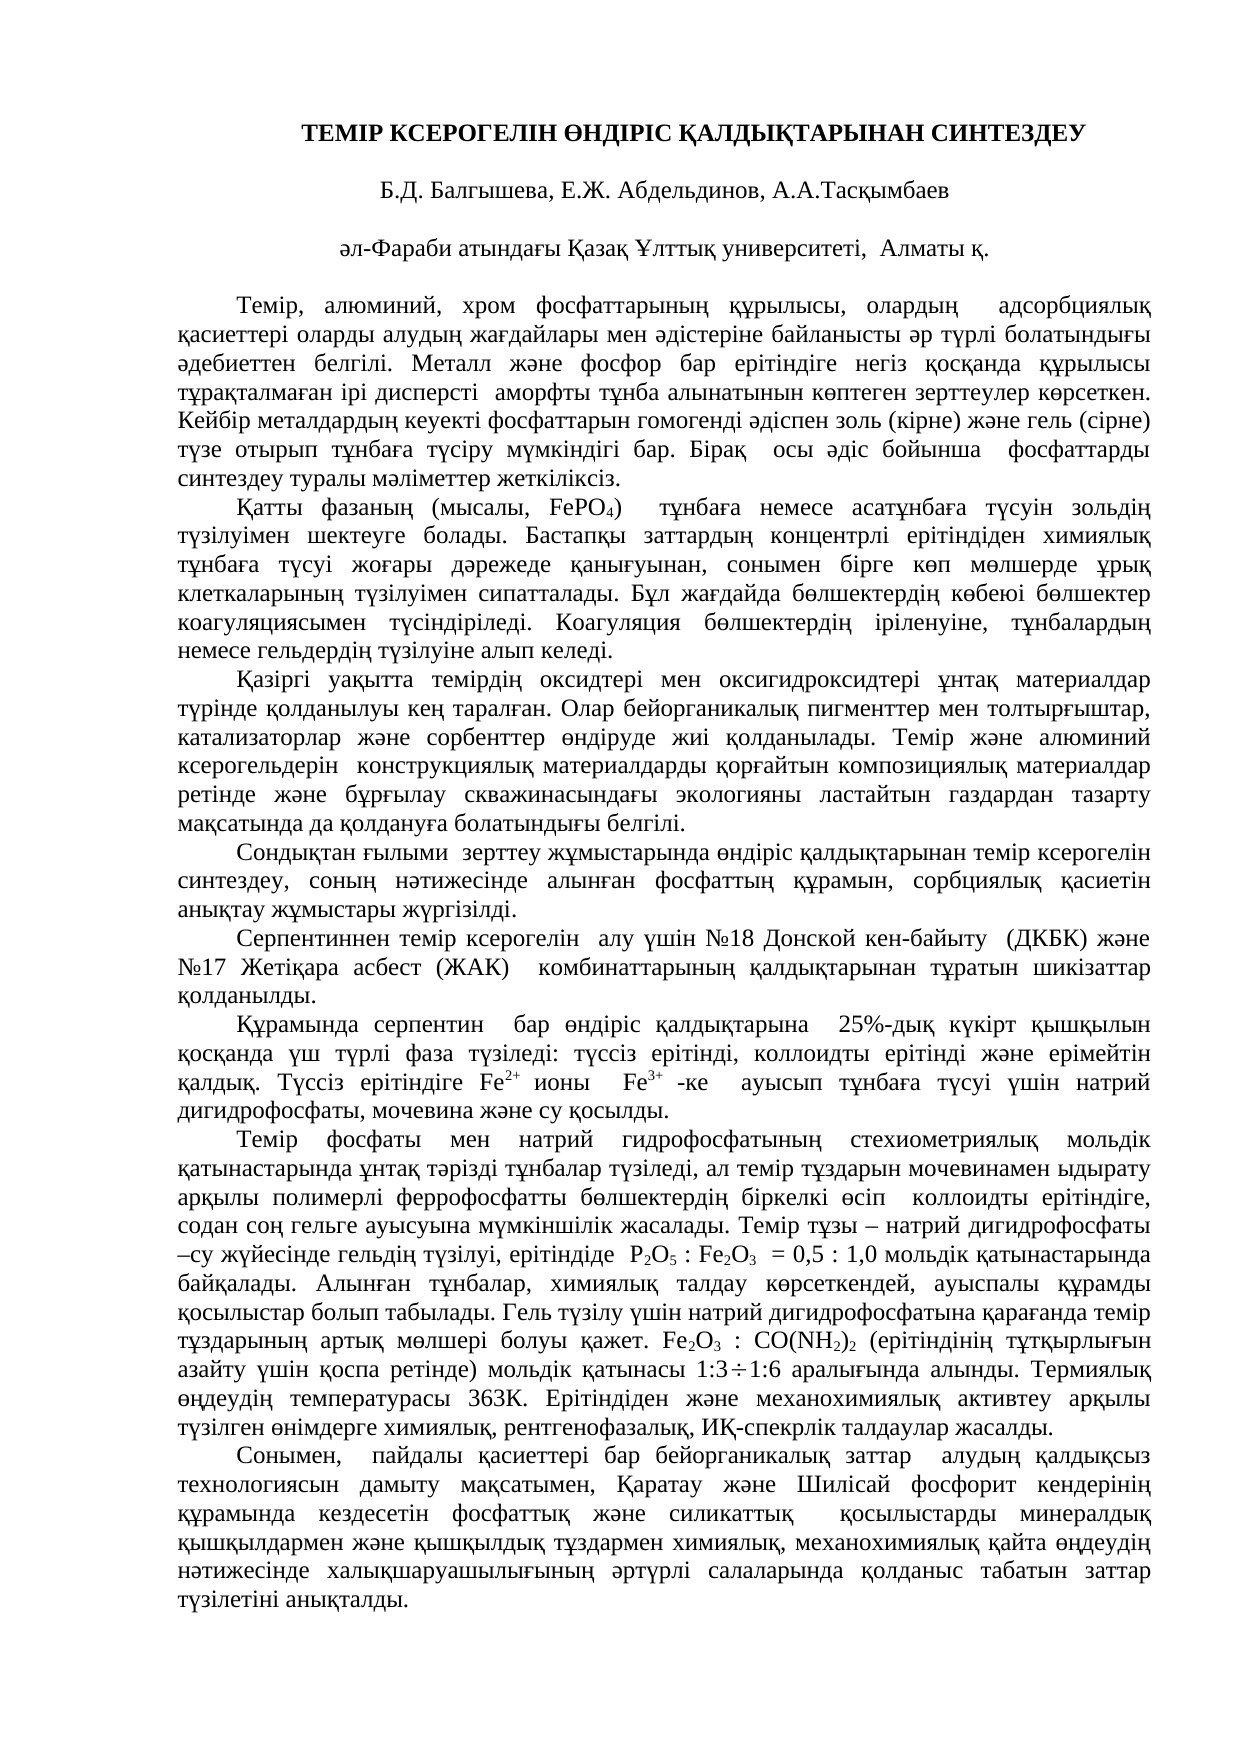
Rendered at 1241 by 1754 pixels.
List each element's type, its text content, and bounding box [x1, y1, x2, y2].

text Сондықтан ғылыми зерттеу жұмыстарында өндіріс қалдықтарынан темір ксерогелін синтездеу, соның нәтижесінде алынған фосфаттың құрамын, сорбциялық қасиетін анықтау жұмыстары жүргізілді. [177, 837, 1152, 923]
text Б.Д. Балгышева, Е.Ж. Абдельдинов, А.А.Тасқымбаев [177, 176, 1152, 204]
text Серпентиннен темір ксерогелін алу үшін №18 Донской кен-байыту (ДКБК) және №17 Жетіқара асбест (ЖАК) комбинаттарының қалдықтарынан тұратын шикізаттар қолданылды. [177, 923, 1152, 1009]
text Қазіргі уақытта темірдің оксидтері мен оксигидроксидтері ұнтақ материалдар түрінде қолданылуы кең таралған. Олар бейорганикалық пигменттер мен толтырғыштар, катализаторлар және сорбенттер өндіруде жиі қолданылады. Темір және алюминий ксерогельдерін конструкциялық материалдарды қорғайтын композициялық материалдар ретінде және бұрғылау скважинасындағы экологияны ластайтын газдардан тазарту мақсатында да қолдануға болатындығы белгілі. [177, 664, 1152, 837]
text Құрамында серпентин бар өндіріс қалдықтарына 25%-дық күкірт қышқылын қосқанда үш түрлі фаза түзіледі: түссіз ерітінді, коллоидты ерітінді және ерімейтін қалдық. Түссіз ерітіндіге Fe2+ ионы Fe3+ -ке ауысып тұнбаға түсуі үшін натрий дигидрофосфаты, мочевина және су қосылды. [177, 1009, 1152, 1124]
text Қатты фазаның (мысалы, FePO4) тұнбаға немесе асатұнбаға түсуін зольдің түзілуімен шектеуге болады. Бастапқы заттардың концентрлі ерітіндіден химиялық тұнбаға түсуі жоғары дәрежеде қанығуынан, сонымен бірге көп мөлшерде ұрық клеткаларының түзілуімен сипатталады. Бұл жағдайда бөлшектердің көбеюі бөлшектер коагуляциясымен түсіндіріледі. Коагуляция бөлшектердің іріленуіне, тұнбалардың немесе гельдердің түзілуіне алып келеді. [177, 492, 1152, 664]
text әл-Фараби атындағы Қазақ Ұлттық университеті, Алматы қ. [177, 233, 1152, 262]
text Темір фосфаты мен натрий гидрофосфатының стехиометриялық мольдік қатынастарында ұнтақ тәрізді тұнбалар түзіледі, ал темір тұздарын мочевинамен ыдырату арқылы полимерлі феррофосфатты бөлшектердің біркелкі өсіп коллоидты ерітіндіге, содан соң гельге ауысуына мүмкіншілік жасалады. Темір тұзы – натрий дигидрофосфаты –су жүйесінде гельдің түзілуі, ерітіндіде Р2О5 : Fe2O3 = 0,5 : 1,0 мольдік қатынастарында байқалады. Алынған тұнбалар, химиялық талдау көрсеткендей, ауыспалы құрамды қосылыстар болып табылады. Гель түзілу үшін натрий дигидрофосфатына қарағанда темір тұздарының артық мөлшері болуы қажет. Fe2O3 : CO(NH2)2 (ерітіндінің тұтқырлығын азайту үшін қоспа ретінде) мольдік қатынасы 1:31:6 аралығында алынды. Термиялық өңдеудің температурасы 363К. Ерітіндіден және механохимиялық активтеу арқылы түзілген өнімдерге химиялық, рентгенофазалық, ИҚ-спекрлік талдаулар жасалды. [177, 1124, 1152, 1441]
text ТЕМІР КСЕРОГЕЛІН ӨНДІРІС ҚАЛДЫҚТАРЫНАН СИНТЕЗДЕУ [177, 118, 1152, 147]
text Сонымен, пайдалы қасиеттері бар бейорганикалық заттар алудың қалдықсыз технологиясын дамыту мақсатымен, Қаратау және Шилісай фосфорит кендерінің құрамында кездесетін фосфаттық және силикаттық қосылыстарды минералдық қышқылдармен және қышқылдық тұздармен химиялық, механохимиялық қайта өңдеудің нәтижесінде халықшаруашылығының әртүрлі салаларында қолданыс табатын заттар түзілетіні анықталды. [177, 1441, 1152, 1613]
text Темір, алюминий, хром фосфаттарының құрылысы, олардың адсорбциялық қасиеттері оларды алудың жағдайлары мен әдістеріне байланысты әр түрлі болатындығы әдебиеттен белгілі. Металл және фосфор бар ерітіндіге негіз қосқанда құрылысы тұрақталмаған ірі дисперсті аморфты тұнба алынатынын көптеген зерттеулер көрсеткен. Кейбір металдардың кеуекті фосфаттарын гомогенді әдіспен золь (кірне) және гель (сірне) түзе отырып тұнбаға түсіру мүмкіндігі бар. Бірақ осы әдіс бойынша фосфаттарды синтездеу туралы мәліметтер жеткіліксіз. [177, 291, 1152, 492]
